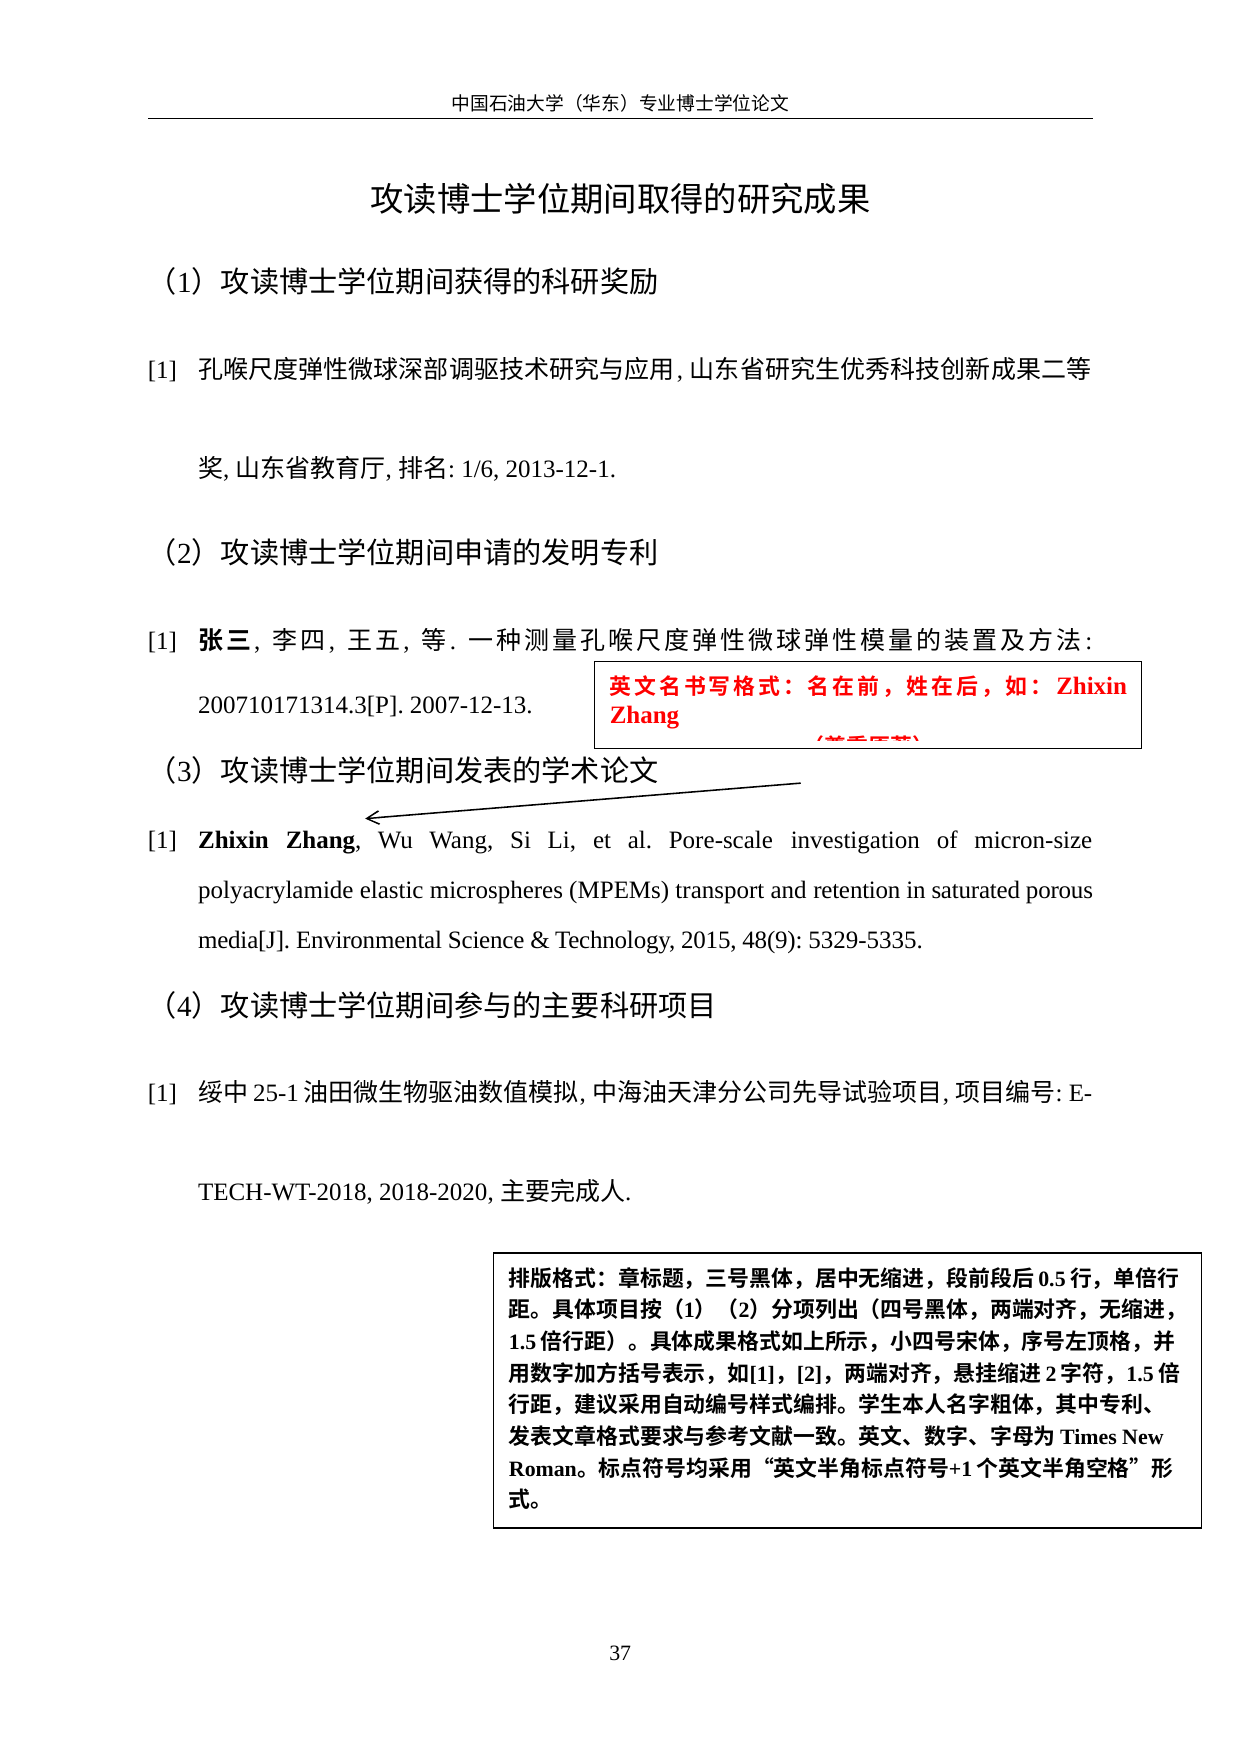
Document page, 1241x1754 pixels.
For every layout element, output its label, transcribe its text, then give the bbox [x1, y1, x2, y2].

text （3）攻读博士学位期间发表的学术论文 [148, 736, 1093, 802]
list Zhixin Zhang, Wu Wang, Si Li, et al. Pore-scale investigation of micron-size polyacrylamide elastic microspheres (MPEMs) transport and retention in saturated porous media[J]. Environmental Science & Technology, 2015, 48(9): 5329-5335. [148, 823, 1093, 956]
list 孔喉尺度弹性微球深部调驱技术研究与应用, 山东省研究生优秀科技创新成果二等奖, 山东省教育厅, 排名: 1/6, 2013-12-1. [148, 334, 1093, 500]
text （2）攻读博士学位期间申请的发明专利 [148, 518, 1093, 584]
text （1）攻读博士学位期间获得的科研奖励 [148, 247, 1093, 313]
list 绥中25-1油田微生物驱油数值模拟, 中海油天津分公司先导试验项目, 项目编号: E-TECH-WT-2018, 2018-2020, 主要完成人. [148, 1057, 1093, 1223]
subtitle 攻读博士学位期间取得的研究成果 [148, 164, 1093, 230]
list 张三, 李四, 王五, 等. 一种测量孔喉尺度弹性微球弹性模量的装置及方法: 200710171314.3[P]. 2007-12-13. [148, 606, 1093, 721]
text （4）攻读博士学位期间参与的主要科研项目 [148, 970, 1093, 1036]
